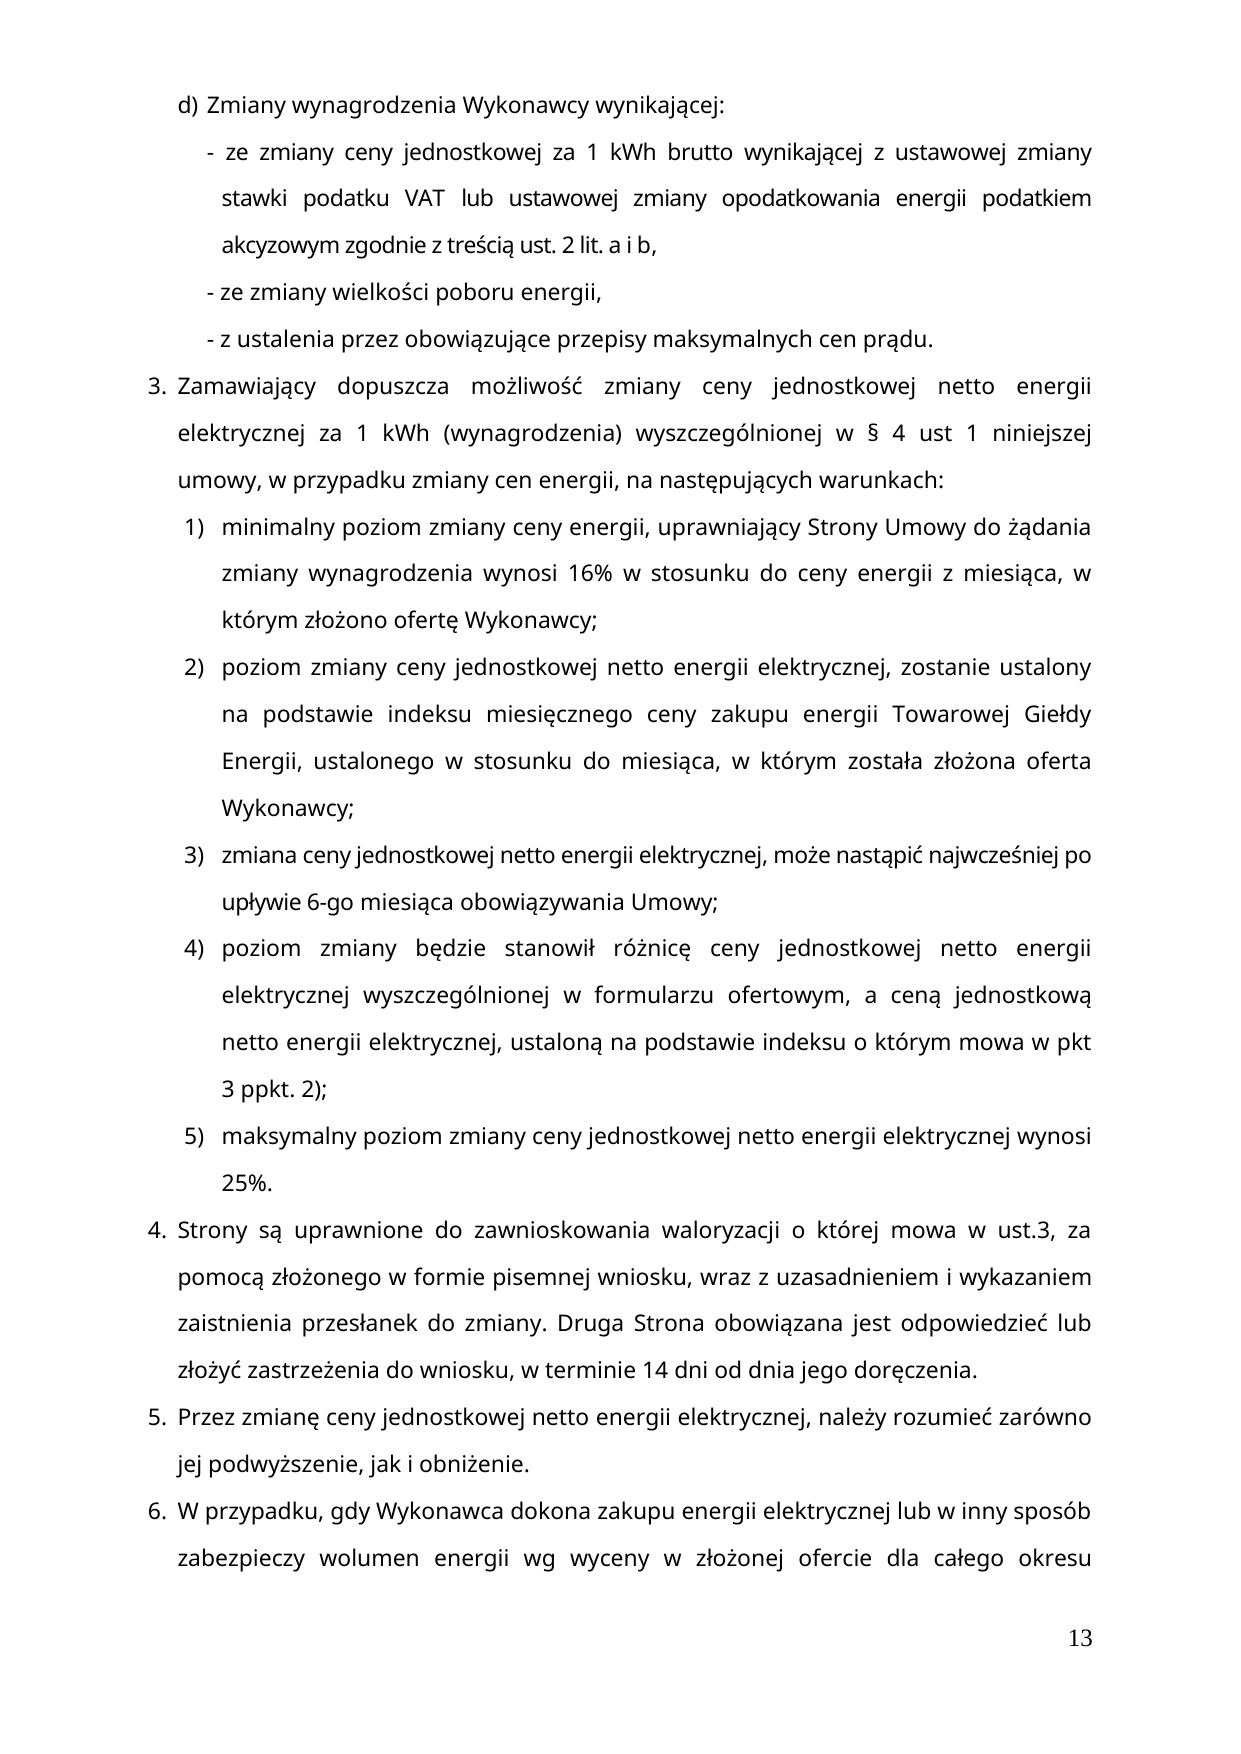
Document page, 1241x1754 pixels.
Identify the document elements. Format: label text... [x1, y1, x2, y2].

list - ze zmiany wielkości poboru energii, [207, 276, 1093, 307]
list Zamawiający dopuszcza możliwość zmiany ceny jednostkowej netto energii elektrycznej za 1 kWh (wynagrodzenia) wyszczególnionej w § 4 ust 1 niniejszej umowy, w przypadku zmiany cen energii, na następujących warunkach: [148, 370, 1093, 495]
list maksymalny poziom zmiany ceny jednostkowej netto energii elektrycznej wynosi 25%. [184, 1120, 1093, 1198]
list minimalny poziom zmiany ceny energii, uprawniający Strony Umowy do żądania zmiany wynagrodzenia wynosi 16% w stosunku do ceny energii z miesiąca, w którym złożono ofertę Wykonawcy; [184, 511, 1093, 636]
list poziom zmiany będzie stanowił różnicę ceny jednostkowej netto energii elektrycznej wyszczególnionej w formularzu ofertowym, a ceną jednostkową netto energii elektrycznej, ustaloną na podstawie indeksu o którym mowa w pkt 3 ppkt. 2); [184, 932, 1093, 1104]
list Strony są uprawnione do zawnioskowania waloryzacji o której mowa w ust.3, za pomocą złożonego w formie pisemnej wniosku, wraz z uzasadnieniem i wykazaniem zaistnienia przesłanek do zmiany. Druga Strona obowiązana jest odpowiedzieć lub złożyć zastrzeżenia do wniosku, w terminie 14 dni od dnia jego doręczenia. [148, 1214, 1093, 1386]
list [148, 1495, 1093, 1573]
list poziom zmiany ceny jednostkowej netto energii elektrycznej, zostanie ustalony na podstawie indeksu miesięcznego ceny zakupu energii Towarowej Giełdy Energii, ustalonego w stosunku do miesiąca, w którym została złożona oferta Wykonawcy; [184, 651, 1093, 823]
list Zmiany wynagrodzenia Wykonawcy wynikającej: [177, 89, 1093, 120]
list zmiana ceny jednostkowej netto energii elektrycznej, może nastąpić najwcześniej po upływie 6-go miesiąca obowiązywania Umowy; [184, 839, 1093, 917]
list Przez zmianę ceny jednostkowej netto energii elektrycznej, należy rozumieć zarówno jej podwyższenie, jak i obniżenie. [148, 1401, 1093, 1479]
list - ze zmiany ceny jednostkowej za 1 kWh brutto wynikającej z ustawowej zmiany stawki podatku VAT lub ustawowej zmiany opodatkowania energii podatkiem akcyzowym zgodnie z treścią ust. 2 lit. a i b, [207, 136, 1093, 261]
list - z ustalenia przez obowiązujące przepisy maksymalnych cen prądu. [207, 323, 1093, 354]
